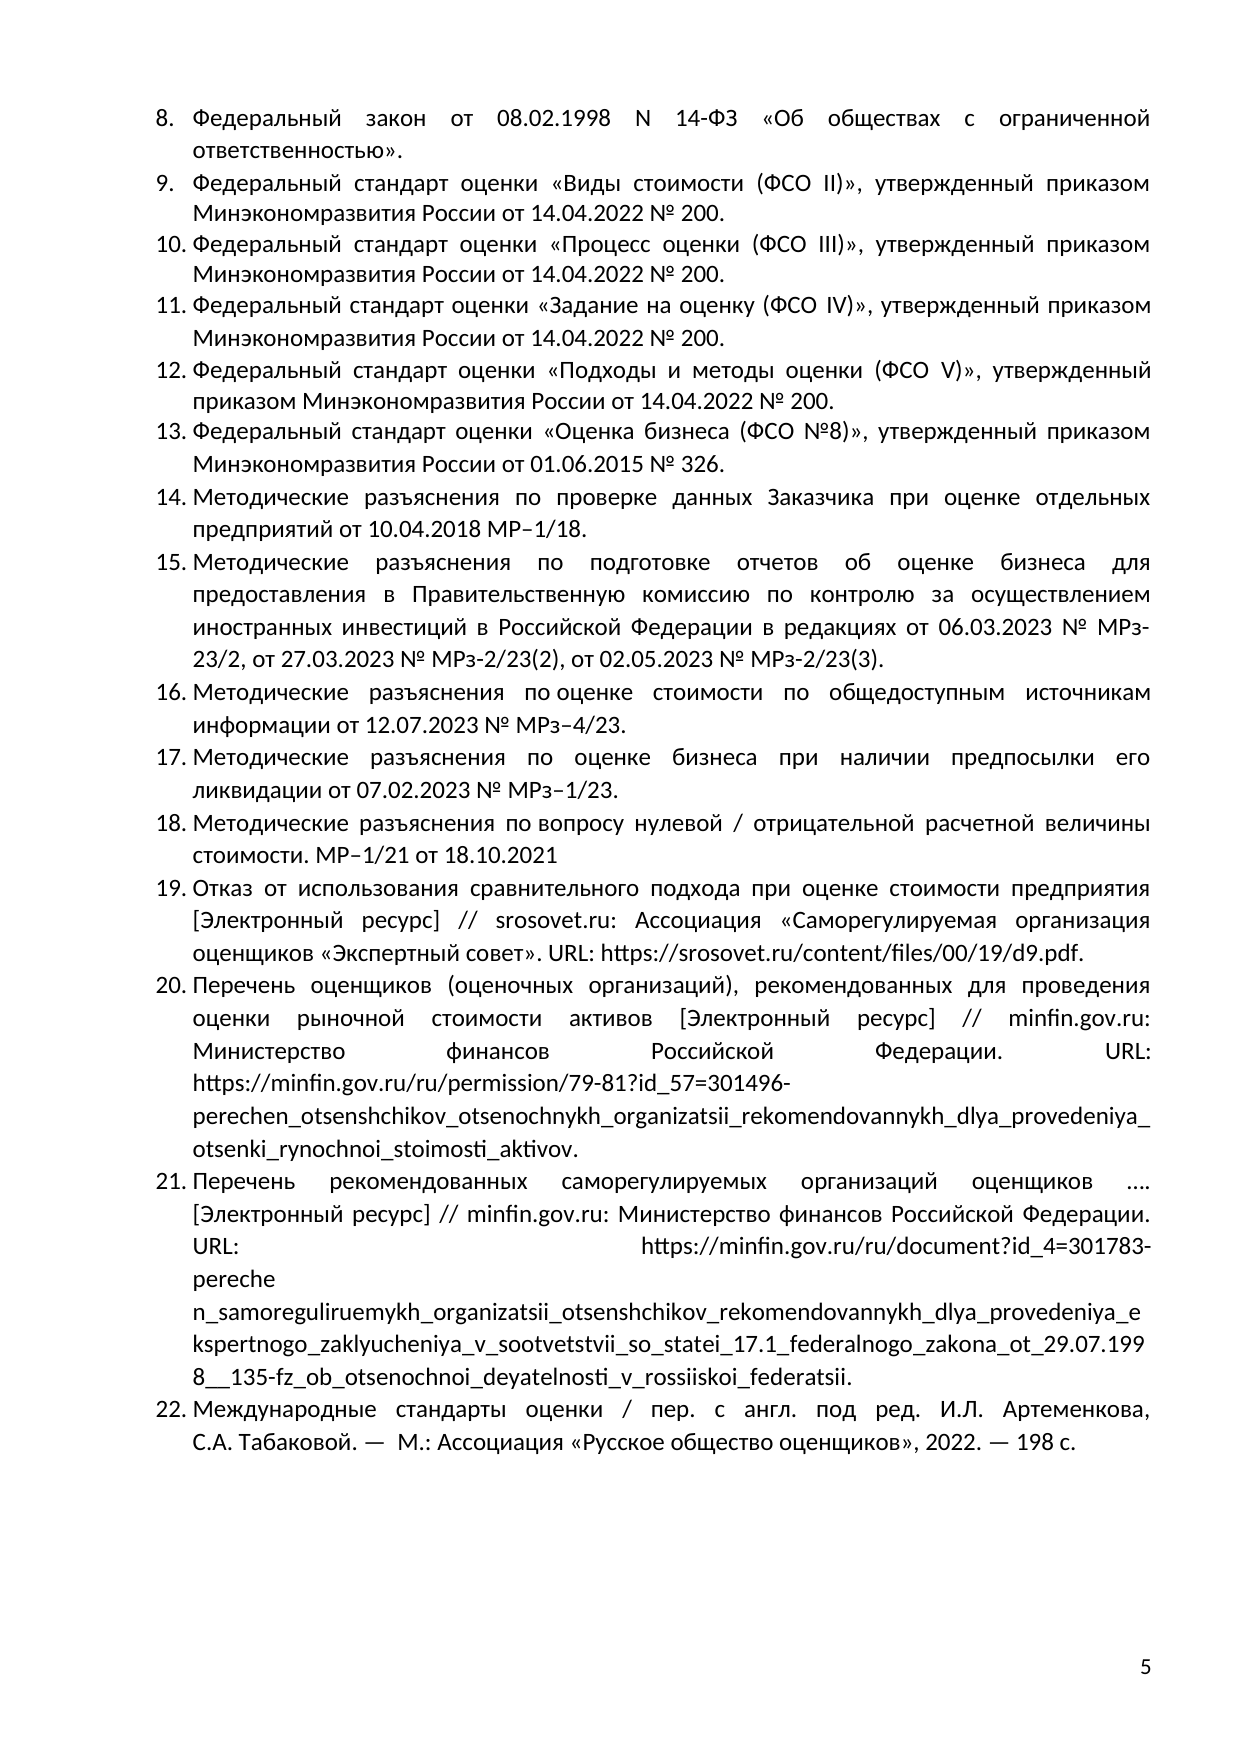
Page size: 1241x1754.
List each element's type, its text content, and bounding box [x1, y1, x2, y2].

list Федеральный стандарт оценки «Задание на оценку (ФСО IV)», утвержденный приказом Минэкономразвития России от 14.04.2022 № 200. [155, 289, 1152, 352]
list Федеральный стандарт оценки «Процесс оценки (ФСО III)», утвержденный приказом Минэкономразвития России от 14.04.2022 № 200. [155, 228, 1152, 289]
list Федеральный стандарт оценки «Оценка бизнеса (ФСО №8)», утвержденный приказом Минэкономразвития России от 01.06.2015 № 326. [155, 415, 1152, 478]
list Федеральный закон от 08.02.1998 N 14-ФЗ «Об обществах с ограниченной ответственностью». [155, 102, 1152, 165]
list Международные стандарты оценки / пер. с англ. под ред. И.Л. Артеменкова, С.А. Табаковой. — М.: Ассоциация «Русское общество оценщиков», 2022. — 198 с. [155, 1393, 1152, 1457]
list Перечень рекомендованных саморегулируемых организаций оценщиков …. [Электронный ресурс] // minfin.gov.ru: Министерство финансов Российской Федерации. URL: https://minfin.gov.ru/ru/document?id_4=301783-perechen_samoreguliruemykh_organizatsii_otsenshchikov_rekomendovannykh_dlya_provedeniya_ekspertnogo_zaklyucheniya_v_sootvetstvii_so_statei_17.1_federalnogo_zakona_ot_29.07.1998__135-fz_ob_otsenochnoi_deyatelnosti_v_rossiiskoi_federatsii. [155, 1165, 1152, 1391]
list Методические разъяснения по вопросу нулевой / отрицательной расчетной величины стоимости. МР–1/21 от 18.10.2021 [155, 807, 1152, 870]
list Отказ от использования сравнительного подхода при оценке стоимости предприятия [Электронный ресурс] // srosovet.ru: Ассоциация «Саморегулируемая организация оценщиков «Экспертный совет». URL: https://srosovet.ru/content/files/00/19/d9.pdf. [155, 872, 1152, 968]
list Федеральный стандарт оценки «Виды стоимости (ФСО II)», утвержденный приказом Минэкономразвития России от 14.04.2022 № 200. [155, 167, 1152, 228]
list Методические разъяснения по оценке стоимости по общедоступным источникам информации от 12.07.2023 № МРз–4/23. [155, 676, 1152, 739]
list Методические разъяснения по подготовке отчетов об оценке бизнеса для предоставления в Правительственную комиссию по контролю за осуществлением иностранных инвестиций в Российской Федерации в редакциях от 06.03.2023 № МРз-23/2, от 27.03.2023 № МРз-2/23(2), от 02.05.2023 № МРз-2/23(3). [155, 546, 1152, 674]
list Методические разъяснения по проверке данных Заказчика при оценке отдельных предприятий от 10.04.2018 МР–1/18. [155, 481, 1152, 544]
list Перечень оценщиков (оценочных организаций), рекомендованных для проведения оценки рыночной стоимости активов [Электронный ресурс] // minfin.gov.ru: Министерство финансов Российской Федерации. URL: https://minfin.gov.ru/ru/permission/79-81?id_57=301496-perechen_otsenshchikov_otsenochnykh_organizatsii_rekomendovannykh_dlya_provedeniya_otsenki_rynochnoi_stoimosti_aktivov. [155, 970, 1152, 1163]
list Федеральный стандарт оценки «Подходы и методы оценки (ФСО V)», утвержденный приказом Минэкономразвития России от 14.04.2022 № 200. [155, 354, 1152, 415]
list Методические разъяснения по оценке бизнеса при наличии предпосылки его ликвидации от 07.02.2023 № МРз–1/23. [155, 741, 1152, 804]
